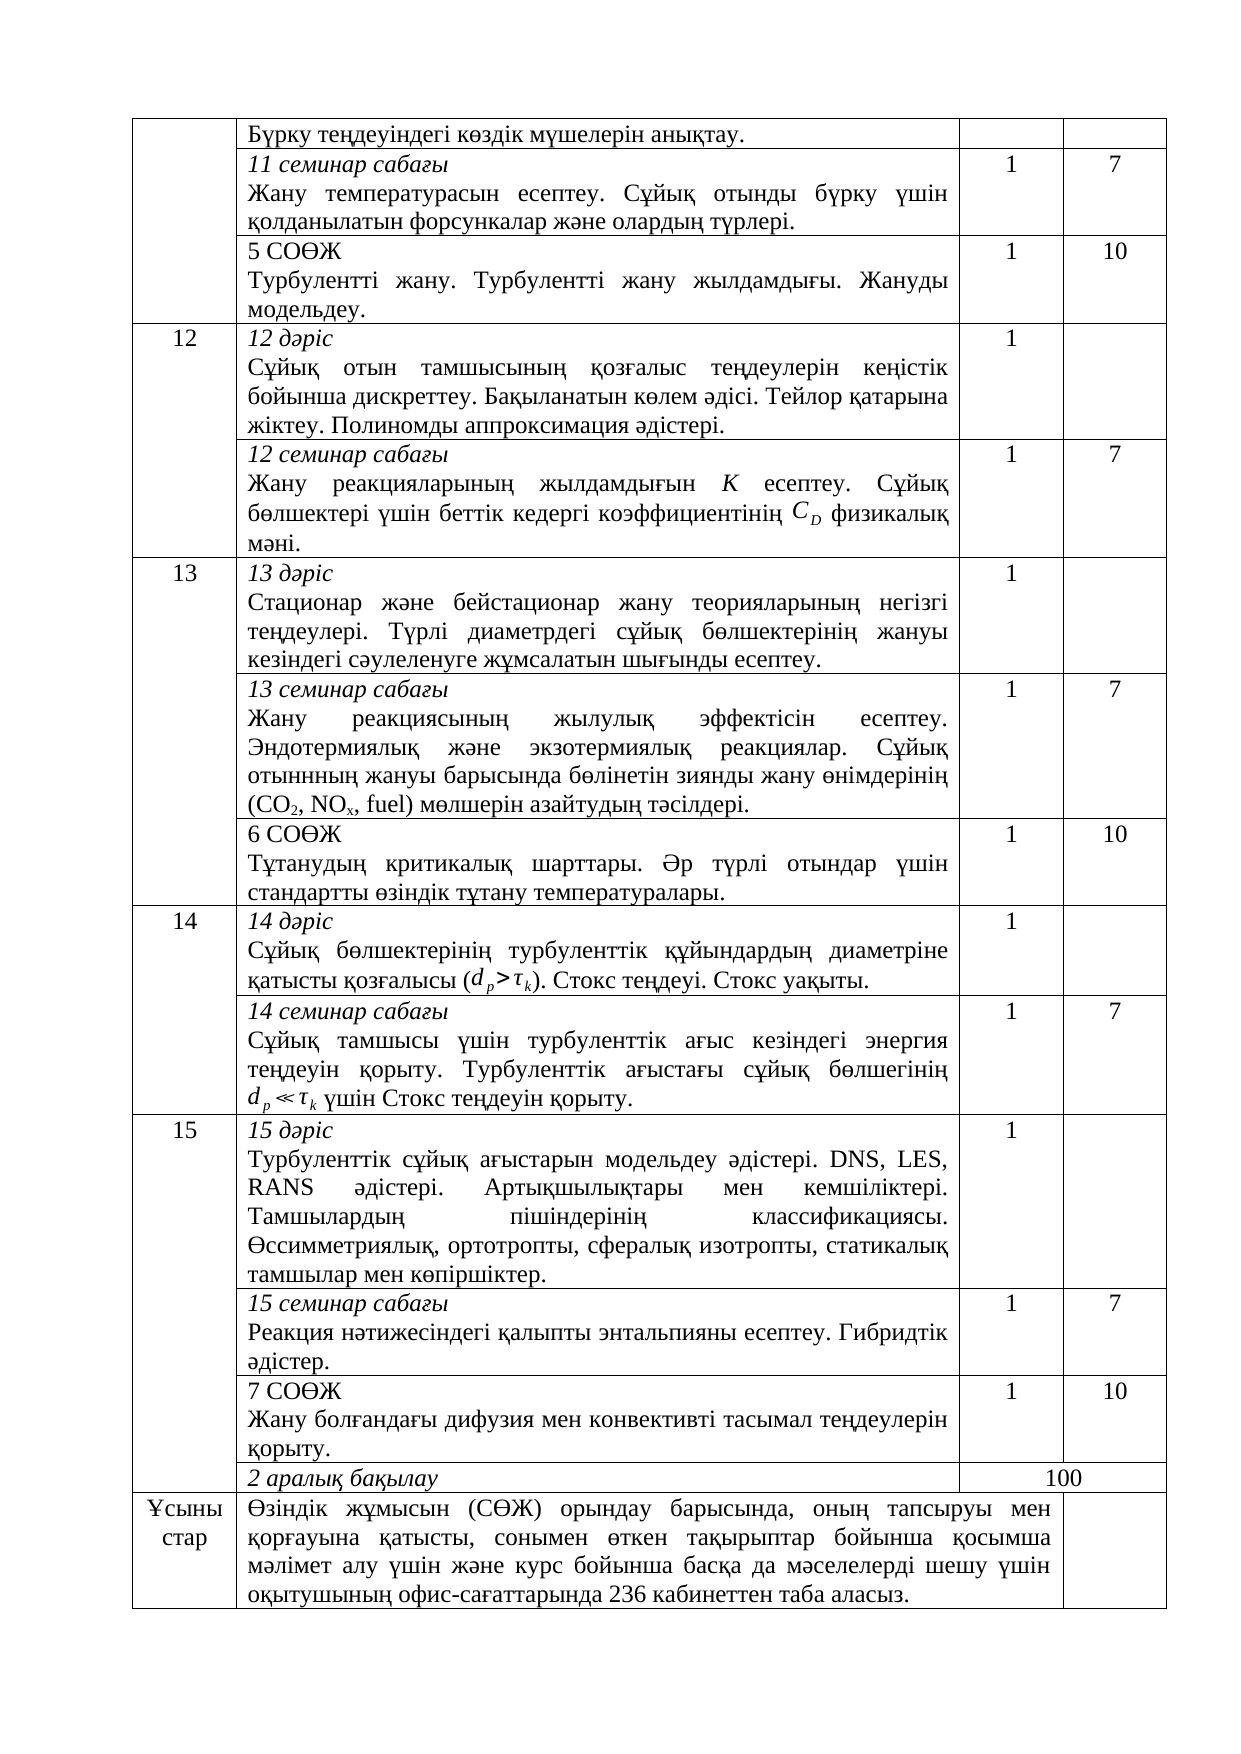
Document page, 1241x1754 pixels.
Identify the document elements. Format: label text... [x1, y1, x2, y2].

table_cell [1064, 1493, 1166, 1608]
table_cell 7 [1064, 674, 1166, 818]
table_cell 7 [1064, 440, 1166, 557]
table_cell 100 [960, 1463, 1166, 1492]
table_cell 11 семинар сабағы Жану температурасын есептеу. Сұйық отынды бүрку үшін қолданылатын форсункалар және олардың түрлері. [237, 149, 959, 235]
table_cell 7 [1064, 1289, 1166, 1375]
table_cell 1 [960, 674, 1063, 818]
table_cell 1 [960, 1376, 1063, 1462]
table_cell 1 [960, 324, 1063, 438]
table_cell 14 дәріс Сұйық бөлшектерінің турбуленттік құйындардың диаметріне қатысты қозғалысы (). Стокс теңдеуі. Стокс уақыты. [237, 906, 959, 995]
table_cell 10 [1064, 819, 1166, 905]
table_cell 1 [960, 236, 1063, 322]
table_cell 1 [960, 906, 1063, 995]
table_cell 10 [1064, 1376, 1166, 1462]
table_cell 2 аралық бақылау [237, 1463, 959, 1492]
table_cell Ұсыныстар [133, 1493, 236, 1608]
table_cell Өзіндік жұмысын (CӨЖ) орындау барысында, оның тапсыруы мен қорғауына қатысты, сонымен өткен тақырыптар бойынша қосымша мәлімет алу үшін және курс бойынша басқа да мәселелерді шешу үшін оқытушының офис-сағаттарында 236 кабинеттен таба аласыз. [237, 1493, 1063, 1608]
table_cell 7 СОӨЖ Жану болғандағы дифузия мен конвективті тасымал теңдеулерін қорыту. [237, 1376, 959, 1462]
table_cell [1064, 558, 1166, 673]
table_cell 1 [960, 1289, 1063, 1375]
table_cell 1 [960, 558, 1063, 673]
table_cell [1064, 324, 1166, 438]
table_cell 15 семинар сабағы Реакция нәтижесіндегі қалыпты энтальпияны есептеу. Гибридтік әдістер. [237, 1289, 959, 1375]
table_cell 13 семинар сабағы Жану реакциясының жылулық эффектісін есептеу. Эндотермиялық және экзотермиялық реакциялар. Сұйық отыннның жануы барысында бөлінетін зиянды жану өнімдерінің (CO2, NOx, fuel) мөлшерін азайтудың тәсілдері. [237, 674, 959, 818]
table_cell 15 [133, 1115, 236, 1492]
table_cell [1064, 906, 1166, 995]
table_cell 1 [960, 819, 1063, 905]
table_cell 13 дәріс Стационар және бейстационар жану теорияларының негізгі теңдеулері. Түрлі диаметрдегі сұйық бөлшектерінің жануы кезіндегі сәулеленуге жұмсалатын шығынды есептеу. [237, 558, 959, 673]
table_cell 11 [133, 119, 236, 322]
table_cell 1 [960, 149, 1063, 235]
table_cell [1064, 119, 1166, 148]
table_cell 1 [960, 119, 1063, 148]
table_cell 15 дәріс Турбуленттік сұйық ағыстарын модельдеу әдістері. DNS, LES, RANS әдістері. Артықшылықтары мен кемшіліктері. Тамшылардың пішіндерінің классификациясы. Өссимметриялық, ортотропты, сфералық изотропты, статикалық тамшылар мен көпіршіктер. [237, 1115, 959, 1287]
table_cell 6 СОӨЖ Тұтанудың критикалық шарттары. Әр түрлі отындар үшін стандартты өзіндік тұтану температуралары. [237, 819, 959, 905]
table_cell 5 СОӨЖ Турбулентті жану. Турбулентті жану жылдамдығы. Жануды модельдеу. [237, 236, 959, 322]
table_cell 7 [1064, 996, 1166, 1114]
table_cell 14 [133, 906, 236, 1114]
table_cell [1064, 1115, 1166, 1287]
table_cell 12 дәріс Сұйық отын тамшысының қозғалыс теңдеулерін кеңістік бойынша дискреттеу. Бақыланатын көлем әдісі. Тейлор қатарына жіктеу. Полиномды аппроксимация әдістері. [237, 324, 959, 438]
table_cell 12 [133, 324, 236, 557]
table_cell 1 [960, 996, 1063, 1114]
table_cell 14 семинар сабағы Сұйық тамшысы үшін турбуленттік ағыс кезіндегі энергия теңдеуін қорыту. Турбуленттік ағыстағы сұйық бөлшегінің үшін Стокс теңдеуін қорыту. [237, 996, 959, 1114]
table_cell 10 [1064, 236, 1166, 322]
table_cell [237, 119, 959, 148]
table_cell 12 семинар сабағы Жану реакцияларының жылдамдығын K есептеу. Сұйық бөлшектері үшін беттік кедергі коэффициентінің физикалық мәні. [237, 440, 959, 557]
table_cell 1 [960, 440, 1063, 557]
table_cell 7 [1064, 149, 1166, 235]
table_cell 1 [960, 1115, 1063, 1287]
table_cell 13 [133, 558, 236, 905]
